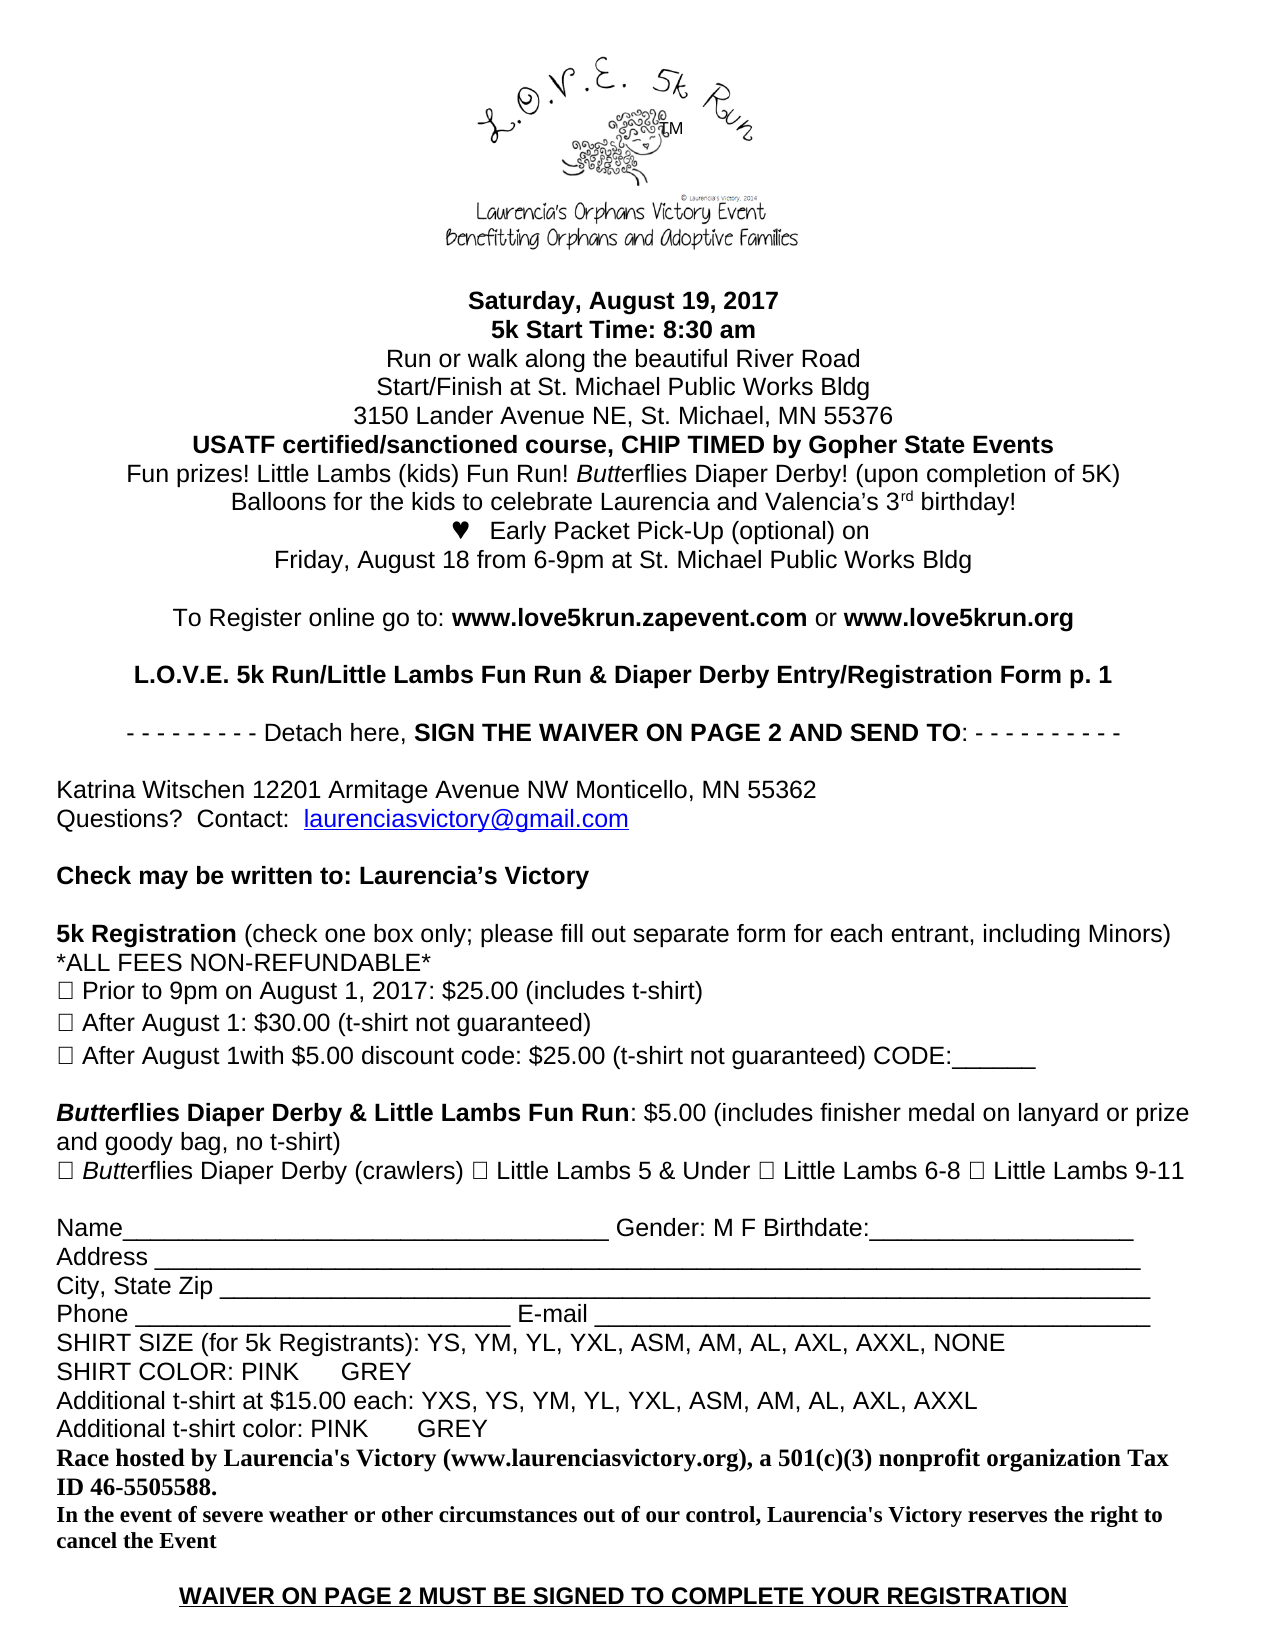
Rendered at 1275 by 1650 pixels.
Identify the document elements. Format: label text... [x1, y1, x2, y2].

text To Register online go to: www.love5krun.zapevent.com or www.love5krun.org [56, 602, 1191, 631]
text Friday, August 18 from 6-9pm at St. Michael Public Works Bldg [56, 545, 1191, 574]
text Balloons for the kids to celebrate Laurencia and Valencia’s 3rd birthday! [56, 487, 1191, 516]
text Name___________________________________ Gender: M F Birthdate:___________________ [56, 1213, 1191, 1242]
text USATF certified/sanctioned course, CHIP TIMED by Gopher State Events [56, 430, 1191, 459]
text Address _______________________________________________________________________ [56, 1242, 1191, 1271]
text Start/Finish at St. Michael Public Works Bldg [56, 372, 1191, 401]
text Additional t-shirt color: PINK GREY [56, 1414, 1191, 1443]
text Race hosted by Laurencia's Victory (www.laurenciasvictory.org), a 501(c)(3) nonprofit organization Tax ID 46-5505588. [56, 1443, 1191, 1501]
text  After August 1: $30.00 (t-shirt not guaranteed) [56, 1008, 1191, 1037]
text Phone ___________________________ E-mail ________________________________________ [56, 1299, 1191, 1328]
text Questions? Contact: laurenciasvictory@gmail.com [56, 804, 1191, 832]
text Check may be written to: Laurencia’s Victory [56, 861, 1191, 890]
text  Prior to 9pm on August 1, 2017: $25.00 (includes t-shirt) [56, 976, 1191, 1005]
text SHIRT SIZE (for 5k Registrants): YS, YM, YL, YXL, ASM, AM, AL, AXL, AXXL, NONE [56, 1328, 1191, 1357]
text WAIVER ON PAGE 2 MUST BE SIGNED TO COMPLETE YOUR REGISTRATION [56, 1582, 1191, 1610]
text City, State Zip ___________________________________________________________________ [56, 1271, 1191, 1299]
text 5k Registration (check one box only; please fill out separate form for each entrant, including Minors) *ALL FEES NON-REFUNDABLE* [56, 919, 1191, 976]
text 5k Start Time: 8:30 am [56, 315, 1191, 344]
text In the event of severe weather or other circumstances out of our control, Laurencia's Victory reserves the right to cancel the Event [56, 1501, 1191, 1553]
text 3150 Lander Avenue NE, St. Michael, MN 55376 [56, 401, 1191, 430]
text Run or walk along the beautiful River Road [56, 344, 1191, 372]
text  After August 1with $5.00 discount code: $25.00 (t-shirt not guaranteed) CODE:______ [56, 1041, 1191, 1069]
text Saturday, August 19, 2017 [56, 286, 1191, 315]
list Early Packet Pick-Up (optional) on [131, 516, 1191, 545]
text  Butterflies Diaper Derby (crawlers)  Little Lambs 5 & Under  Little Lambs 6-8  Little Lambs 9-11 [56, 1156, 1191, 1184]
text Katrina Witschen 12201 Armitage Avenue NW Monticello, MN 55362 [56, 775, 1191, 804]
text Additional t-shirt at $15.00 each: YXS, YS, YM, YL, YXL, ASM, AM, AL, AXL, AXXL [56, 1386, 1191, 1414]
text Butterflies Diaper Derby & Little Lambs Fun Run: $5.00 (includes finisher medal on lanyard or prize and goody bag, no t-shirt) [56, 1098, 1191, 1156]
text - - - - - - - - - Detach here, SIGN THE WAIVER ON PAGE 2 AND SEND TO: - - - - - - - - - - [56, 717, 1191, 746]
text L.O.V.E. 5k Run/Little Lambs Fun Run & Diaper Derby Entry/Registration Form p. 1 [56, 660, 1191, 689]
text SHIRT COLOR: PINK GREY [56, 1357, 1191, 1386]
picture [428, 46, 819, 258]
text Fun prizes! Little Lambs (kids) Fun Run! Butterflies Diaper Derby! (upon completion of 5K) [56, 459, 1191, 487]
